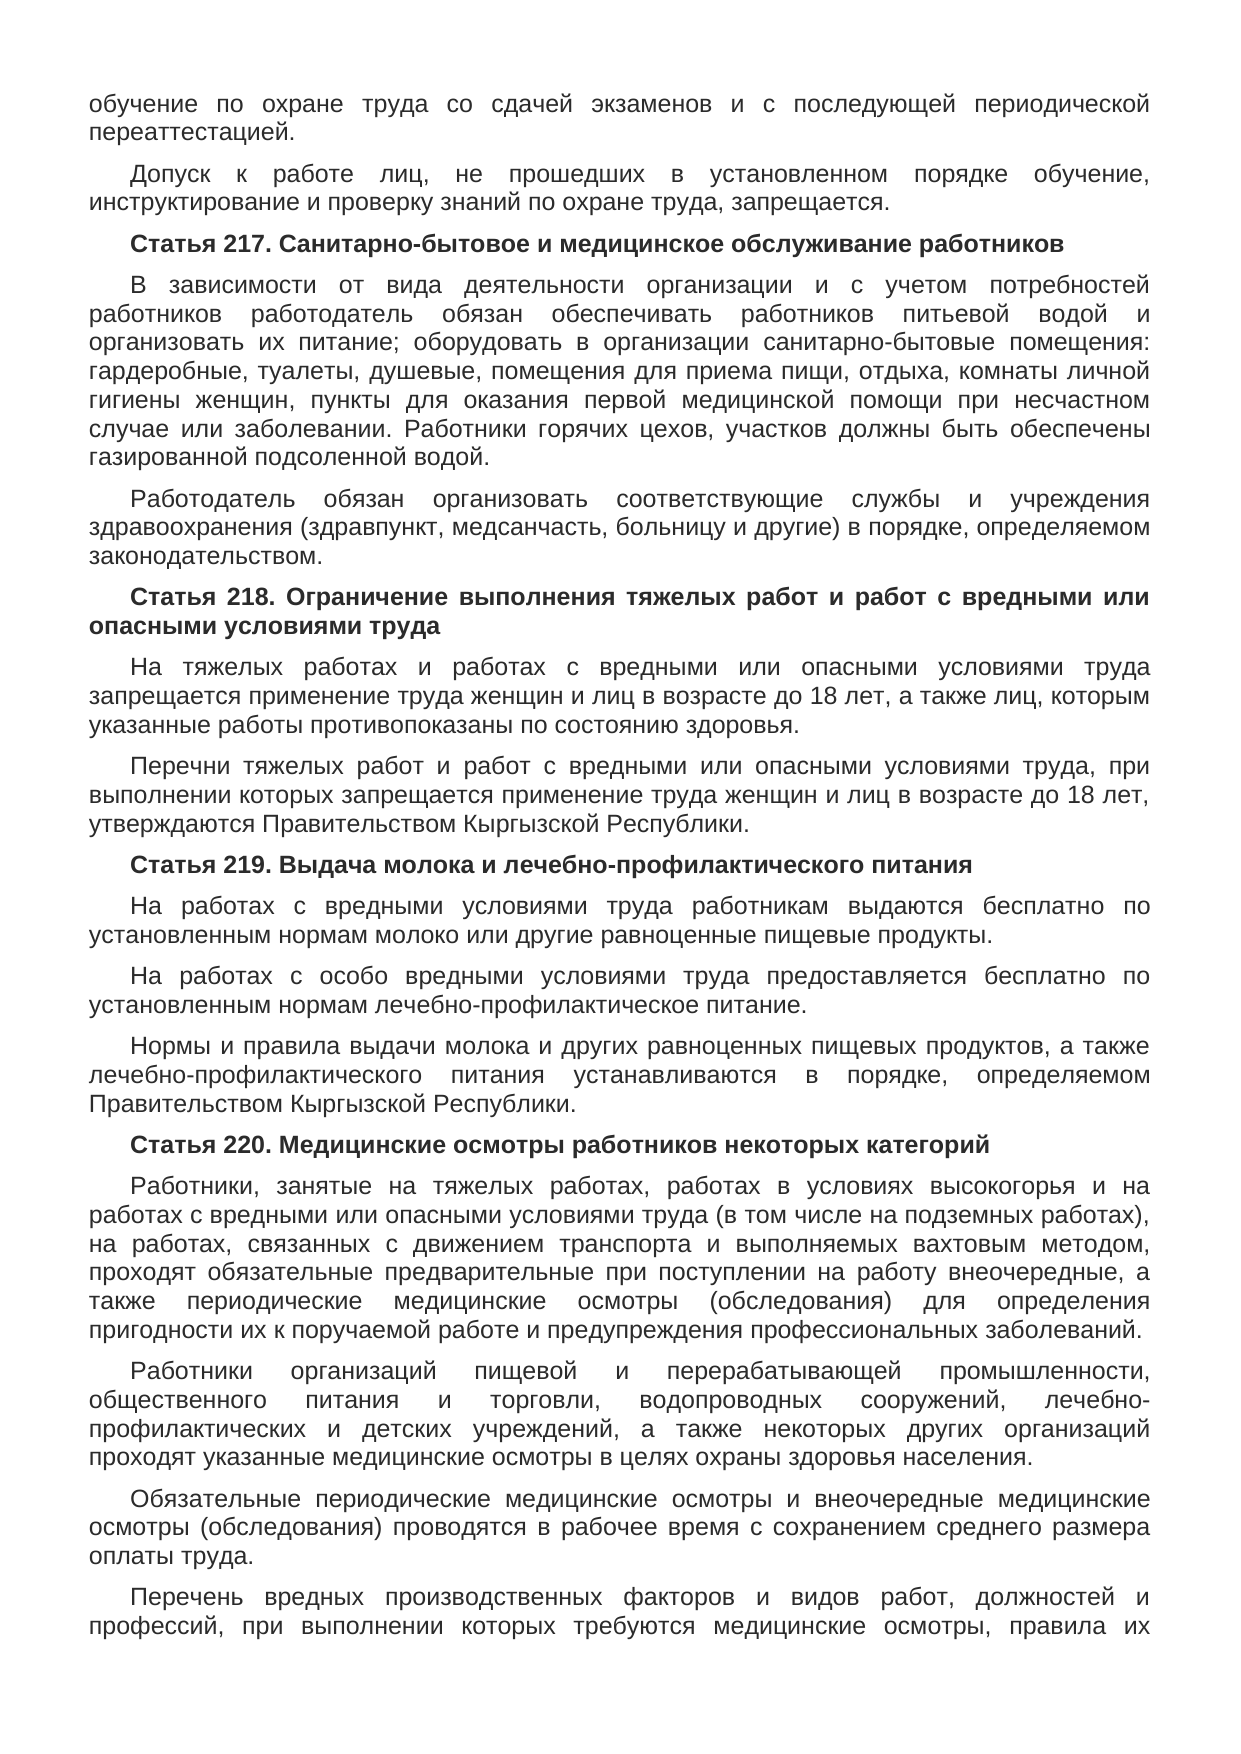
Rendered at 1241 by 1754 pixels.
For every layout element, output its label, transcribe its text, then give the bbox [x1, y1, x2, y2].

text Нормы и правила выдачи молока и других равноценных пищевых продуктов, а также лечебно-профилактического питания устанавливаются в порядке, определяемом Правительством Кыргызской Республики. [89, 1031, 1152, 1117]
text Статья 220. Медицинские осмотры работников некоторых категорий [89, 1130, 1152, 1159]
text На работах с особо вредными условиями труда предоставляется бесплатно по установленным нормам лечебно-профилактическое питание. [89, 961, 1152, 1019]
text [89, 89, 1152, 146]
text Работники, занятые на тяжелых работах, работах в условиях высокогорья и на работах с вредными или опасными условиями труда (в том числе на подземных работах), на работах, связанных с движением транспорта и выполняемых вахтовым методом, проходят обязательные предварительные при поступлении на работу внеочередные, а также периодические медицинские осмотры (обследования) для определения пригодности их к поручаемой работе и предупреждения профессиональных заболеваний. [89, 1171, 1152, 1344]
text На работах с вредными условиями труда работникам выдаются бесплатно по установленным нормам молоко или другие равноценные пищевые продукты. [89, 891, 1152, 949]
text Статья 217. Санитарно-бытовое и медицинское обслуживание работников [89, 229, 1152, 257]
text В зависимости от вида деятельности организации и с учетом потребностей работников работодатель обязан обеспечивать работников питьевой водой и организовать их питание; оборудовать в организации санитарно-бытовые помещения: гардеробные, туалеты, душевые, помещения для приема пищи, отдыха, комнаты личной гигиены женщин, пункты для оказания первой медицинской помощи при несчастном случае или заболевании. Работники горячих цехов, участков должны быть обеспечены газированной подсоленной водой. [89, 270, 1152, 471]
text Работники организаций пищевой и перерабатывающей промышленности, общественного питания и торговли, водопроводных сооружений, лечебно-профилактических и детских учреждений, а также некоторых других организаций проходят указанные медицинские осмотры в целях охраны здоровья населения. [89, 1356, 1152, 1471]
text Работодатель обязан организовать соответствующие службы и учреждения здравоохранения (здравпункт, медсанчасть, больницу и другие) в порядке, определяемом законодательством. [89, 484, 1152, 570]
text Обязательные периодические медицинские осмотры и внеочередные медицинские осмотры (обследования) проводятся в рабочее время с сохранением среднего размера оплаты труда. [89, 1484, 1152, 1570]
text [89, 1582, 1152, 1640]
text Статья 219. Выдача молока и лечебно-профилактического питания [89, 850, 1152, 879]
text Статья 218. Ограничение выполнения тяжелых работ и работ с вредными или опасными условиями труда [89, 582, 1152, 640]
text Допуск к работе лиц, не прошедших в установленном порядке обучение, инструктирование и проверку знаний по охране труда, запрещается. [89, 159, 1152, 216]
text На тяжелых работах и работах с вредными или опасными условиями труда запрещается применение труда женщин и лиц в возрасте до 18 лет, а также лиц, которым указанные работы противопоказаны по состоянию здоровья. [89, 652, 1152, 739]
text Перечни тяжелых работ и работ с вредными или опасными условиями труда, при выполнении которых запрещается применение труда женщин и лиц в возрасте до 18 лет, утверждаются Правительством Кыргызской Республики. [89, 751, 1152, 837]
